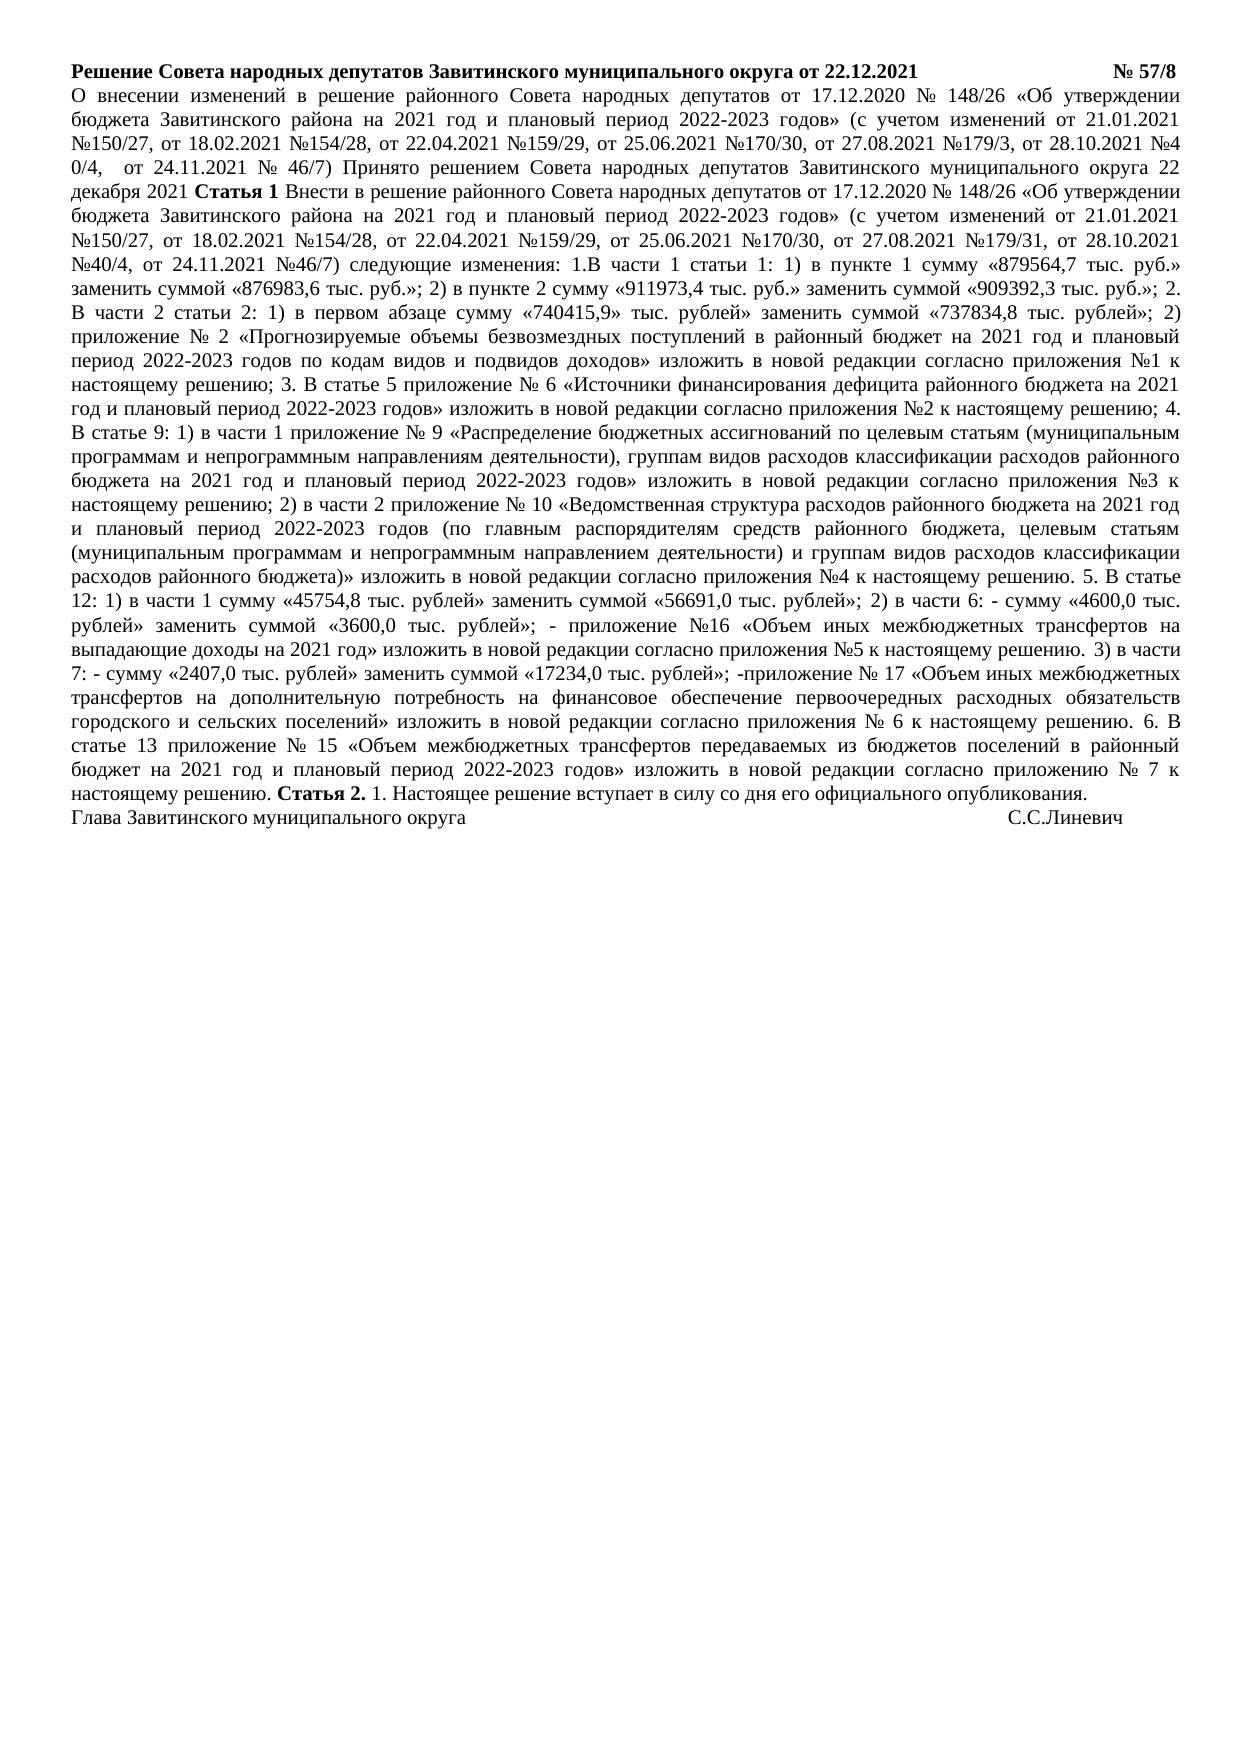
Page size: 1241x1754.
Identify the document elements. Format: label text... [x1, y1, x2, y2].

text О внесении изменений в решение районного Совета народных депутатов от 17.12.2020 № 148/26 «Об утверждении бюджета Завитинского района на 2021 год и плановый период 2022-2023 годов» (с учетом изменений от 21.01.2021 №150/27, от 18.02.2021 №154/28, от 22.04.2021 №159/29, от 25.06.2021 №170/30, от 27.08.2021 №179/3, от 28.10.2021 №4 0/4, от 24.11.2021 № 46/7) Принято решением Совета народных депутатов Завитинского муниципального округа 22 декабря 2021 Статья 1 Внести в решение районного Совета народных депутатов от 17.12.2020 № 148/26 «Об утверждении бюджета Завитинского района на 2021 год и плановый период 2022-2023 годов» (с учетом изменений от 21.01.2021 №150/27, от 18.02.2021 №154/28, от 22.04.2021 №159/29, от 25.06.2021 №170/30, от 27.08.2021 №179/31, от 28.10.2021 №40/4, от 24.11.2021 №46/7) следующие изменения: 1.В части 1 статьи 1: 1) в пункте 1 сумму «879564,7 тыс. руб.» заменить суммой «876983,6 тыс. руб.»; 2) в пункте 2 сумму «911973,4 тыс. руб.» заменить суммой «909392,3 тыс. руб.»; 2. В части 2 статьи 2: 1) в первом абзаце сумму «740415,9» тыс. рублей» заменить суммой «737834,8 тыс. рублей»; 2) приложение № 2 «Прогнозируемые объемы безвозмездных поступлений в районный бюджет на 2021 год и плановый период 2022-2023 годов по кодам видов и подвидов доходов» изложить в новой редакции согласно приложения №1 к настоящему решению; 3. В статье 5 приложение № 6 «Источники финансирования дефицита районного бюджета на 2021 год и плановый период 2022-2023 годов» изложить в новой редакции согласно приложения №2 к настоящему решению; 4. В статье 9: 1) в части 1 приложение № 9 «Распределение бюджетных ассигнований по целевым статьям (муниципальным программам и непрограммным направлениям деятельности), группам видов расходов классификации расходов районного бюджета на 2021 год и плановый период 2022-2023 годов» изложить в новой редакции согласно приложения №3 к настоящему решению; 2) в части 2 приложение № 10 «Ведомственная структура расходов районного бюджета на 2021 год и плановый период 2022-2023 годов (по главным распорядителям средств районного бюджета, целевым статьям (муниципальным программам и непрограммным направлением деятельности) и группам видов расходов классификации расходов районного бюджета)» изложить в новой редакции согласно приложения №4 к настоящему решению. 5. В статье 12: 1) в части 1 сумму «45754,8 тыс. рублей» заменить суммой «56691,0 тыс. рублей»; 2) в части 6: - сумму «4600,0 тыс. рублей» заменить суммой «3600,0 тыс. рублей»; - приложение №16 «Объем иных межбюджетных трансфертов на выпадающие доходы на 2021 год» изложить в новой редакции согласно приложения №5 к настоящему решению. 3) в части 7: - сумму «2407,0 тыс. рублей» заменить суммой «17234,0 тыс. рублей»; -приложение № 17 «Объем иных межбюджетных трансфертов на дополнительную потребность на финансовое обеспечение первоочередных расходных обязательств городского и сельских поселений» изложить в новой редакции согласно приложения № 6 к настоящему решению. 6. В статье 13 приложение № 15 «Объем межбюджетных трансфертов передаваемых из бюджетов поселений в районный бюджет на 2021 год и плановый период 2022-2023 годов» изложить в новой редакции согласно приложению № 7 к настоящему решению. Статья 2. 1. Настоящее решение вступает в силу со дня его официального опубликования. [71, 83, 1181, 805]
text Глава Завитинского муниципального округа С.С.Линевич [71, 805, 1181, 829]
text Решение Совета народных депутатов Завитинского муниципального округа от 22.12.2021 № 57/8 [71, 59, 1181, 83]
